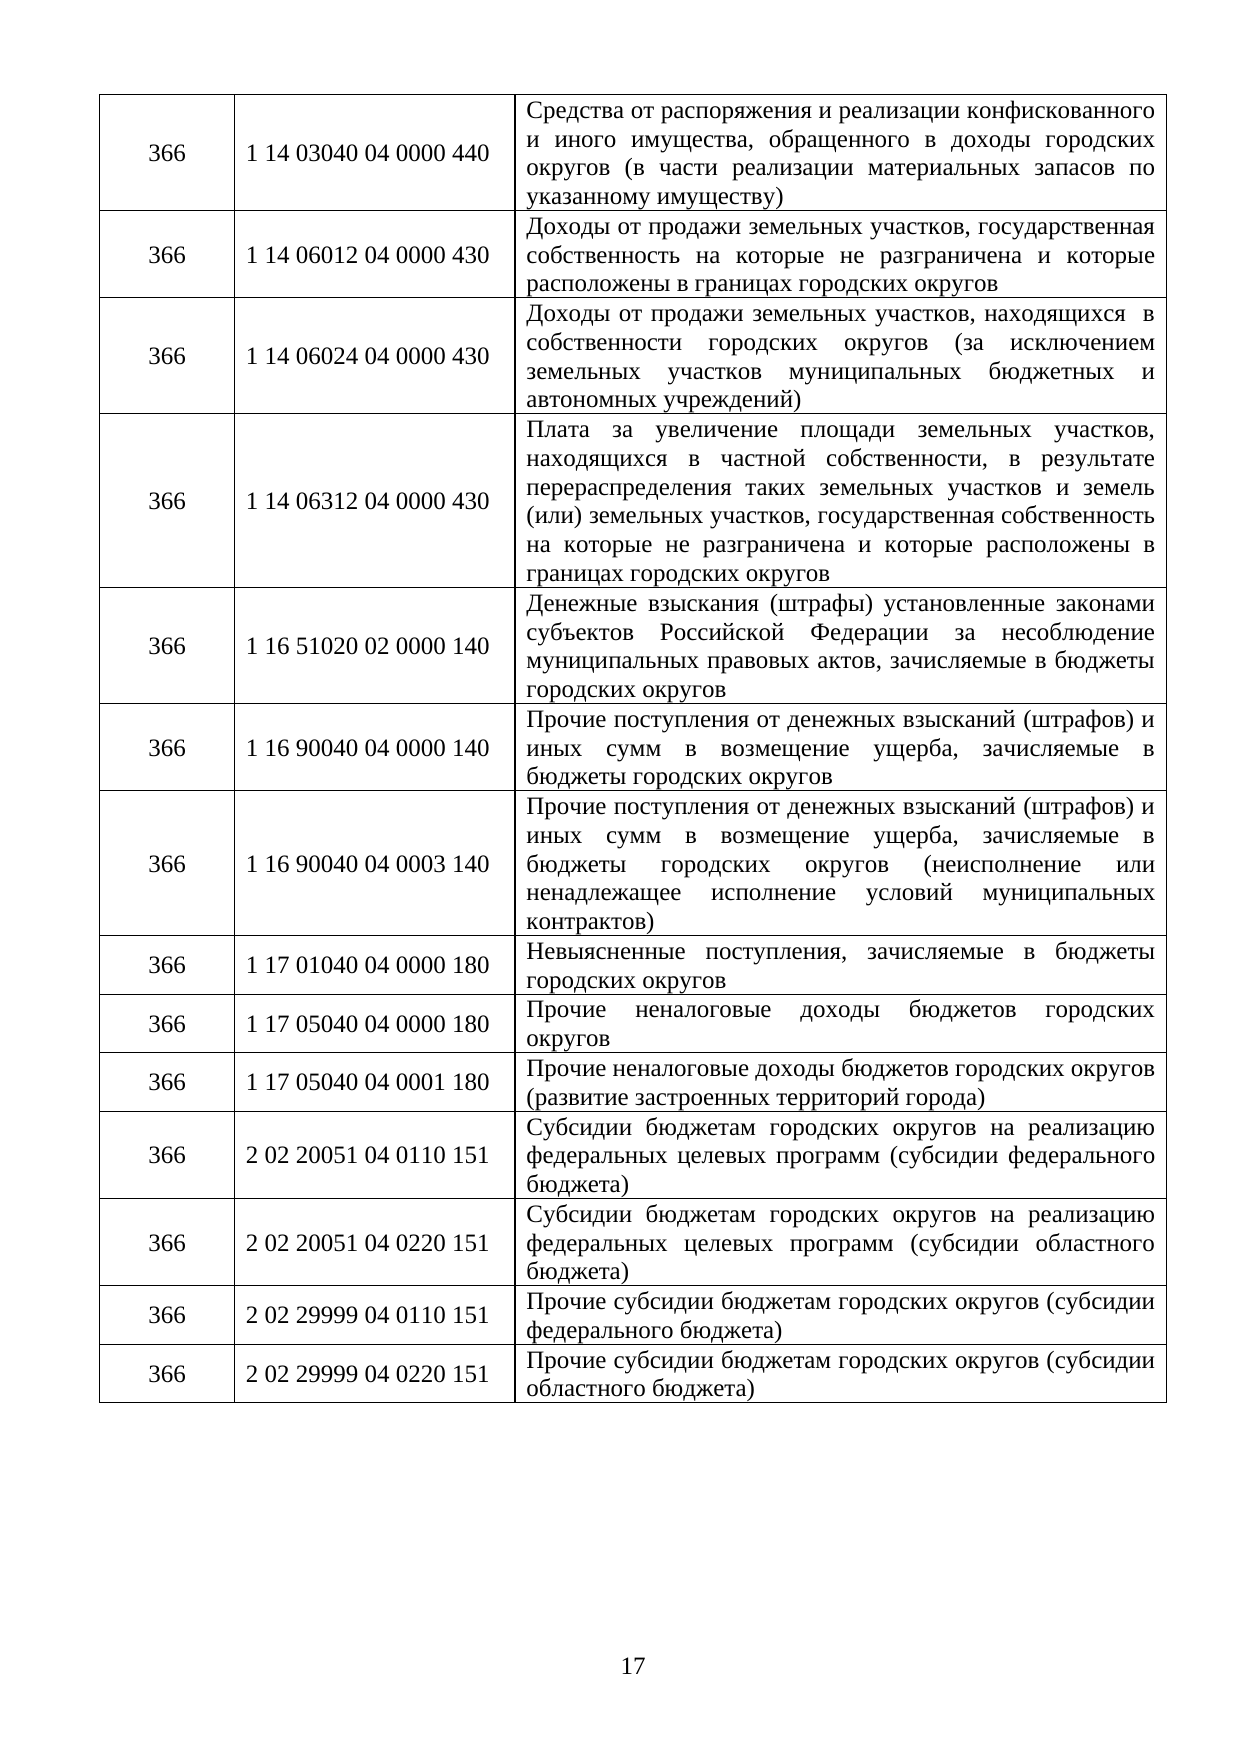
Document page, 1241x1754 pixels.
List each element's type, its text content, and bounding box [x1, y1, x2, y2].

table_cell 1 14 06012 04 0000 430 [235, 211, 514, 297]
table_cell Плата за увеличение площади земельных участков, находящихся в частной собственности, в результате перераспределения таких земельных участков и земель (или) земельных участков, государственная собственность на которые не разграничена и которые расположены в границах городских округов [516, 414, 1166, 587]
table_cell 2 02 29999 04 0110 151 [235, 1286, 514, 1344]
table_cell 366 [100, 1345, 234, 1402]
table_cell 366 [100, 211, 234, 297]
table_cell Прочие неналоговые доходы бюджетов городских округов [516, 995, 1166, 1052]
table_cell 366 [100, 588, 234, 703]
table_cell 366 [100, 95, 234, 210]
table_cell Субсидии бюджетам городских округов на реализацию федеральных целевых программ (субсидии областного бюджета) [516, 1199, 1166, 1285]
table_cell Средства от распоряжения и реализации конфискованного и иного имущества, обращенного в доходы городских округов (в части реализации материальных запасов по указанному имуществу) [516, 95, 1166, 210]
table_cell Доходы от продажи земельных участков, государственная собственность на которые не разграничена и которые расположены в границах городских округов [516, 211, 1166, 297]
table_cell 366 [100, 1199, 234, 1285]
table_cell Субсидии бюджетам городских округов на реализацию федеральных целевых программ (субсидии федерального бюджета) [516, 1112, 1166, 1198]
table_cell 366 [100, 995, 234, 1052]
table_cell 2 02 20051 04 0110 151 [235, 1112, 514, 1198]
table_cell 1 17 05040 04 0001 180 [235, 1053, 514, 1111]
table_cell 1 16 51020 02 0000 140 [235, 588, 514, 703]
table_cell 1 14 06024 04 0000 430 [235, 298, 514, 413]
table_cell Прочие субсидии бюджетам городских округов (субсидии федерального бюджета) [516, 1286, 1166, 1344]
table_cell 1 16 90040 04 0000 140 [235, 704, 514, 790]
table_cell Прочие поступления от денежных взысканий (штрафов) и иных сумм в возмещение ущерба, зачисляемые в бюджеты городских округов (неисполнение или ненадлежащее исполнение условий муниципальных контрактов) [516, 791, 1166, 935]
table_cell 1 17 01040 04 0000 180 [235, 936, 514, 993]
table_cell 1 17 05040 04 0000 180 [235, 995, 514, 1052]
table_cell 366 [100, 414, 234, 587]
table_cell Прочие субсидии бюджетам городских округов (субсидии областного бюджета) [516, 1345, 1166, 1402]
table_cell 366 [100, 298, 234, 413]
table_cell 366 [100, 936, 234, 993]
table_cell 366 [100, 791, 234, 935]
table_cell Невыясненные поступления, зачисляемые в бюджеты городских округов [516, 936, 1166, 993]
table_cell Прочие поступления от денежных взысканий (штрафов) и иных сумм в возмещение ущерба, зачисляемые в бюджеты городских округов [516, 704, 1166, 790]
table_cell 2 02 20051 04 0220 151 [235, 1199, 514, 1285]
table_cell Доходы от продажи земельных участков, находящихся в собственности городских округов (за исключением земельных участков муниципальных бюджетных и автономных учреждений) [516, 298, 1166, 413]
table_cell 366 [100, 1112, 234, 1198]
table_cell 1 14 03040 04 0000 440 [235, 95, 514, 210]
table_cell 366 [100, 1286, 234, 1344]
table_cell Денежные взыскания (штрафы) установленные законами субъектов Российской Федерации за несоблюдение муниципальных правовых актов, зачисляемые в бюджеты городских округов [516, 588, 1166, 703]
table_cell 366 [100, 704, 234, 790]
table_cell 1 14 06312 04 0000 430 [235, 414, 514, 587]
table_cell 1 16 90040 04 0003 140 [235, 791, 514, 935]
table_cell 2 02 29999 04 0220 151 [235, 1345, 514, 1402]
table_cell 366 [100, 1053, 234, 1111]
table_cell Прочие неналоговые доходы бюджетов городских округов (развитие застроенных территорий города) [516, 1053, 1166, 1111]
